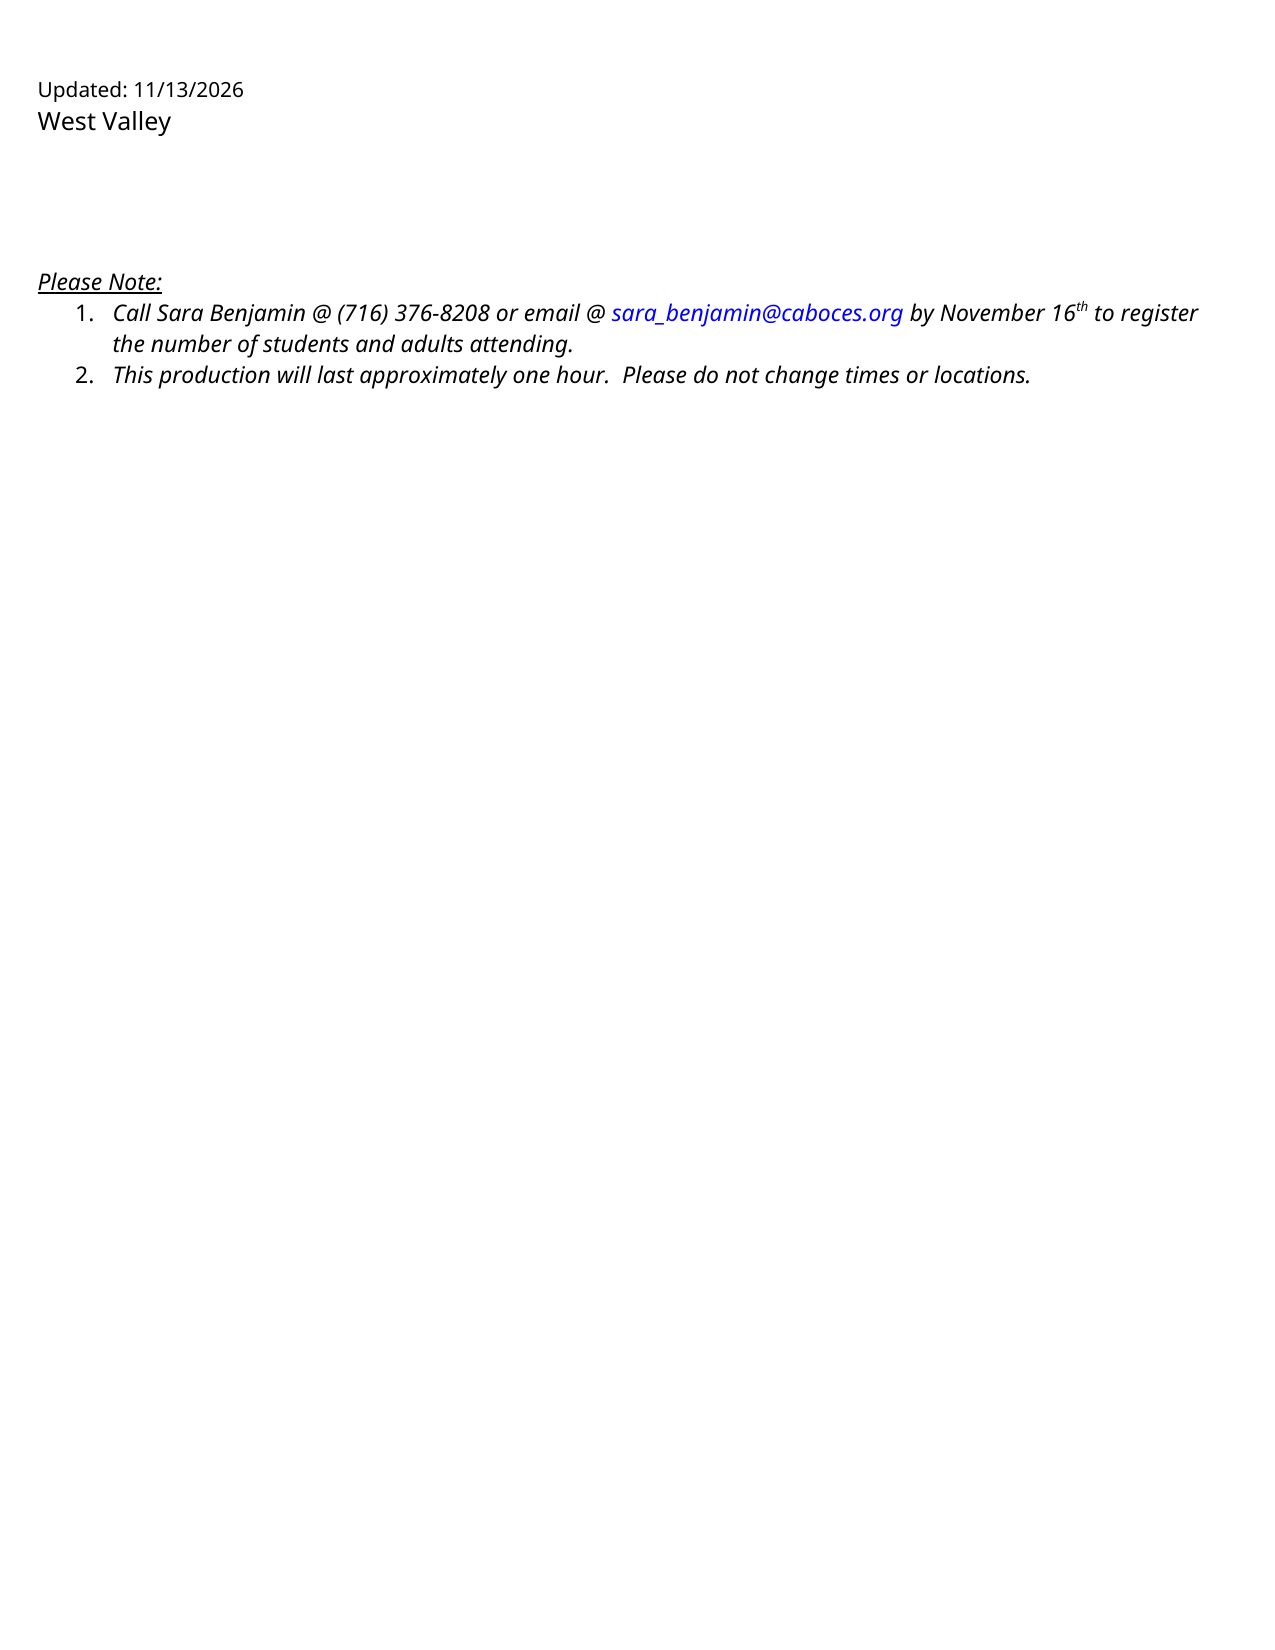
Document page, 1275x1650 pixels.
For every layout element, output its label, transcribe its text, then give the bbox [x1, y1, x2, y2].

text West Valley [37, 103, 1237, 137]
list This production will last approximately one hour. Please do not change times or locations. [75, 359, 1237, 391]
list Call Sara Benjamin @ (716) 376-8208 or email @ sara_benjamin@caboces.org by November 16th to register the number of students and adults attending. [75, 297, 1237, 359]
text Please Note: [37, 266, 1237, 297]
